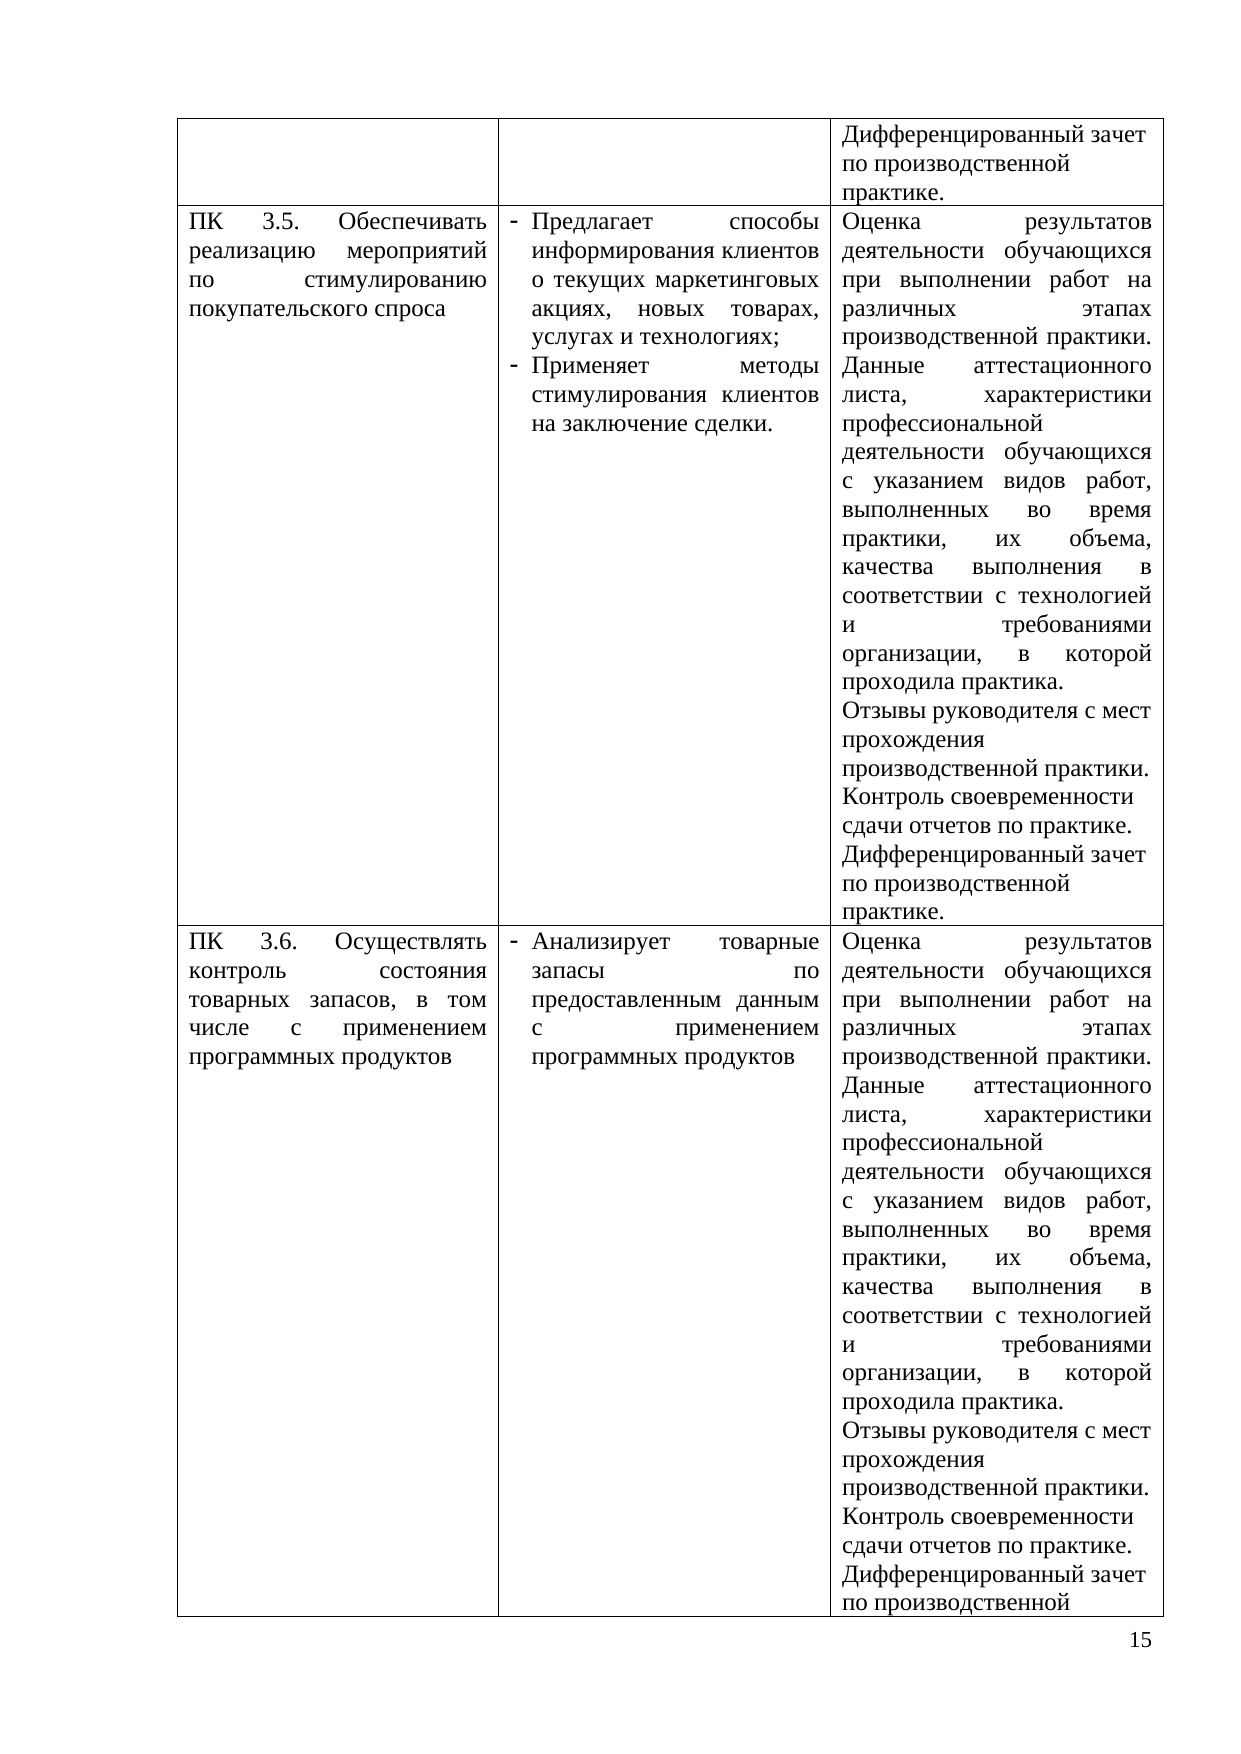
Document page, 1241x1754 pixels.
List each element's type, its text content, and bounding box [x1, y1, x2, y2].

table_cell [499, 119, 830, 205]
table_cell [178, 926, 498, 1616]
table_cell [178, 119, 498, 205]
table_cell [831, 119, 1163, 205]
table_cell Предлагает способы информирования клиентов о текущих маркетинговых акциях, новых товарах, услугах и технологиях; Применяет методы стимулирования клиентов на заключение сделки. [499, 206, 830, 925]
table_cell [499, 926, 830, 1616]
table_cell ПК 3.5. Обеспечивать реализацию мероприятий по стимулированию покупательского спроса [178, 206, 498, 925]
